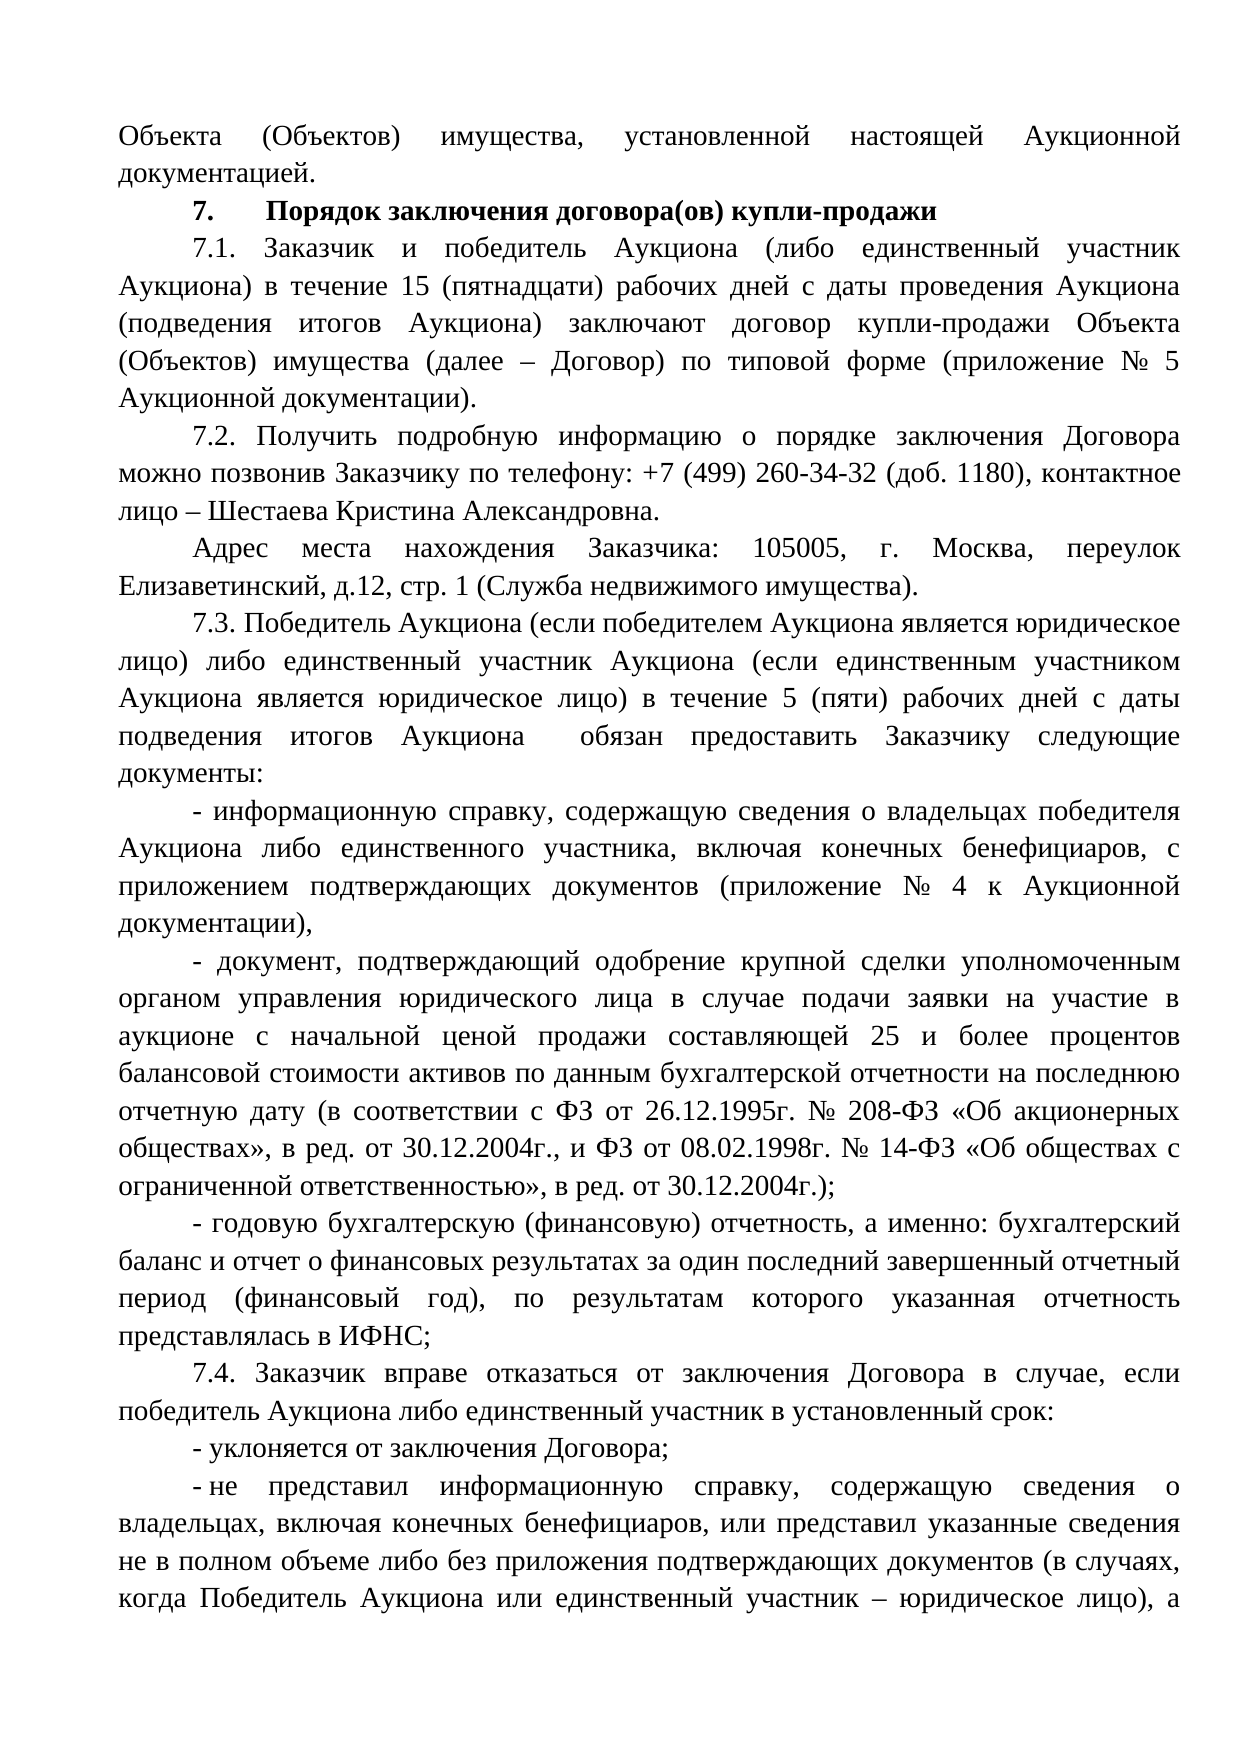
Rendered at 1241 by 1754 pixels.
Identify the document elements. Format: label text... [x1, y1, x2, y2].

text Адрес места нахождения Заказчика: 105005, г. Москва, переулок Елизаветинский, д.12, стр. 1 (Служба недвижимого имущества). [118, 528, 1181, 603]
list Заказчик и победитель Аукциона (либо единственный участник Аукциона) в течение 15 (пятнадцати) рабочих дней с даты проведения Аукциона (подведения итогов Аукциона) заключают договор купли-продажи Объекта (Объектов) имущества (далее – Договор) по типовой форме (приложение № 5 Аукционной документации). [118, 228, 1181, 415]
list Получить подробную информацию о порядке заключения Договора можно позвонив Заказчику по телефону: +7 (499) 260-34-32 (доб. 1180), контактное лицо – Шестаева Кристина Александровна. [118, 415, 1181, 528]
text - документ, подтверждающий одобрение крупной сделки уполномоченным органом управления юридического лица в случае подачи заявки на участие в аукционе с начальной ценой продажи составляющей 25 и более процентов балансовой стоимости активов по данным бухгалтерской отчетности на последнюю отчетную дату (в соответствии с ФЗ от 26.12.1995г. № 208-ФЗ «Об акционерных обществах», в ред. от 30.12.2004г., и ФЗ от 08.02.1998г. № 14-ФЗ «Об обществах с ограниченной ответственностью», в ред. от 30.12.2004г.); [118, 940, 1181, 1203]
list Победитель Аукциона (если победителем Аукциона является юридическое лицо) либо единственный участник Аукциона (если единственным участником Аукциона является юридическое лицо) в течение 5 (пяти) рабочих дней с даты подведения итогов Аукциона обязан предоставить Заказчику следующие документы: [118, 603, 1181, 790]
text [118, 1465, 1181, 1615]
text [118, 115, 1181, 190]
text - уклоняется от заключения Договора; [118, 1428, 1181, 1465]
list Заказчик вправе отказаться от заключения Договора в случае, если победитель Аукциона либо единственный участник в установленный срок: [118, 1353, 1181, 1428]
list Порядок заключения договора(ов) купли-продажи [118, 190, 1181, 228]
text - годовую бухгалтерскую (финансовую) отчетность, а именно: бухгалтерский баланс и отчет о финансовых результатах за один последний завершенный отчетный период (финансовый год), по результатам которого указанная отчетность представлялась в ИФНС; [118, 1203, 1181, 1353]
text - информационную справку, содержащую сведения о владельцах победителя Аукциона либо единственного участника, включая конечных бенефициаров, с приложением подтверждающих документов (приложение № 4 к Аукционной документации), [118, 790, 1181, 940]
